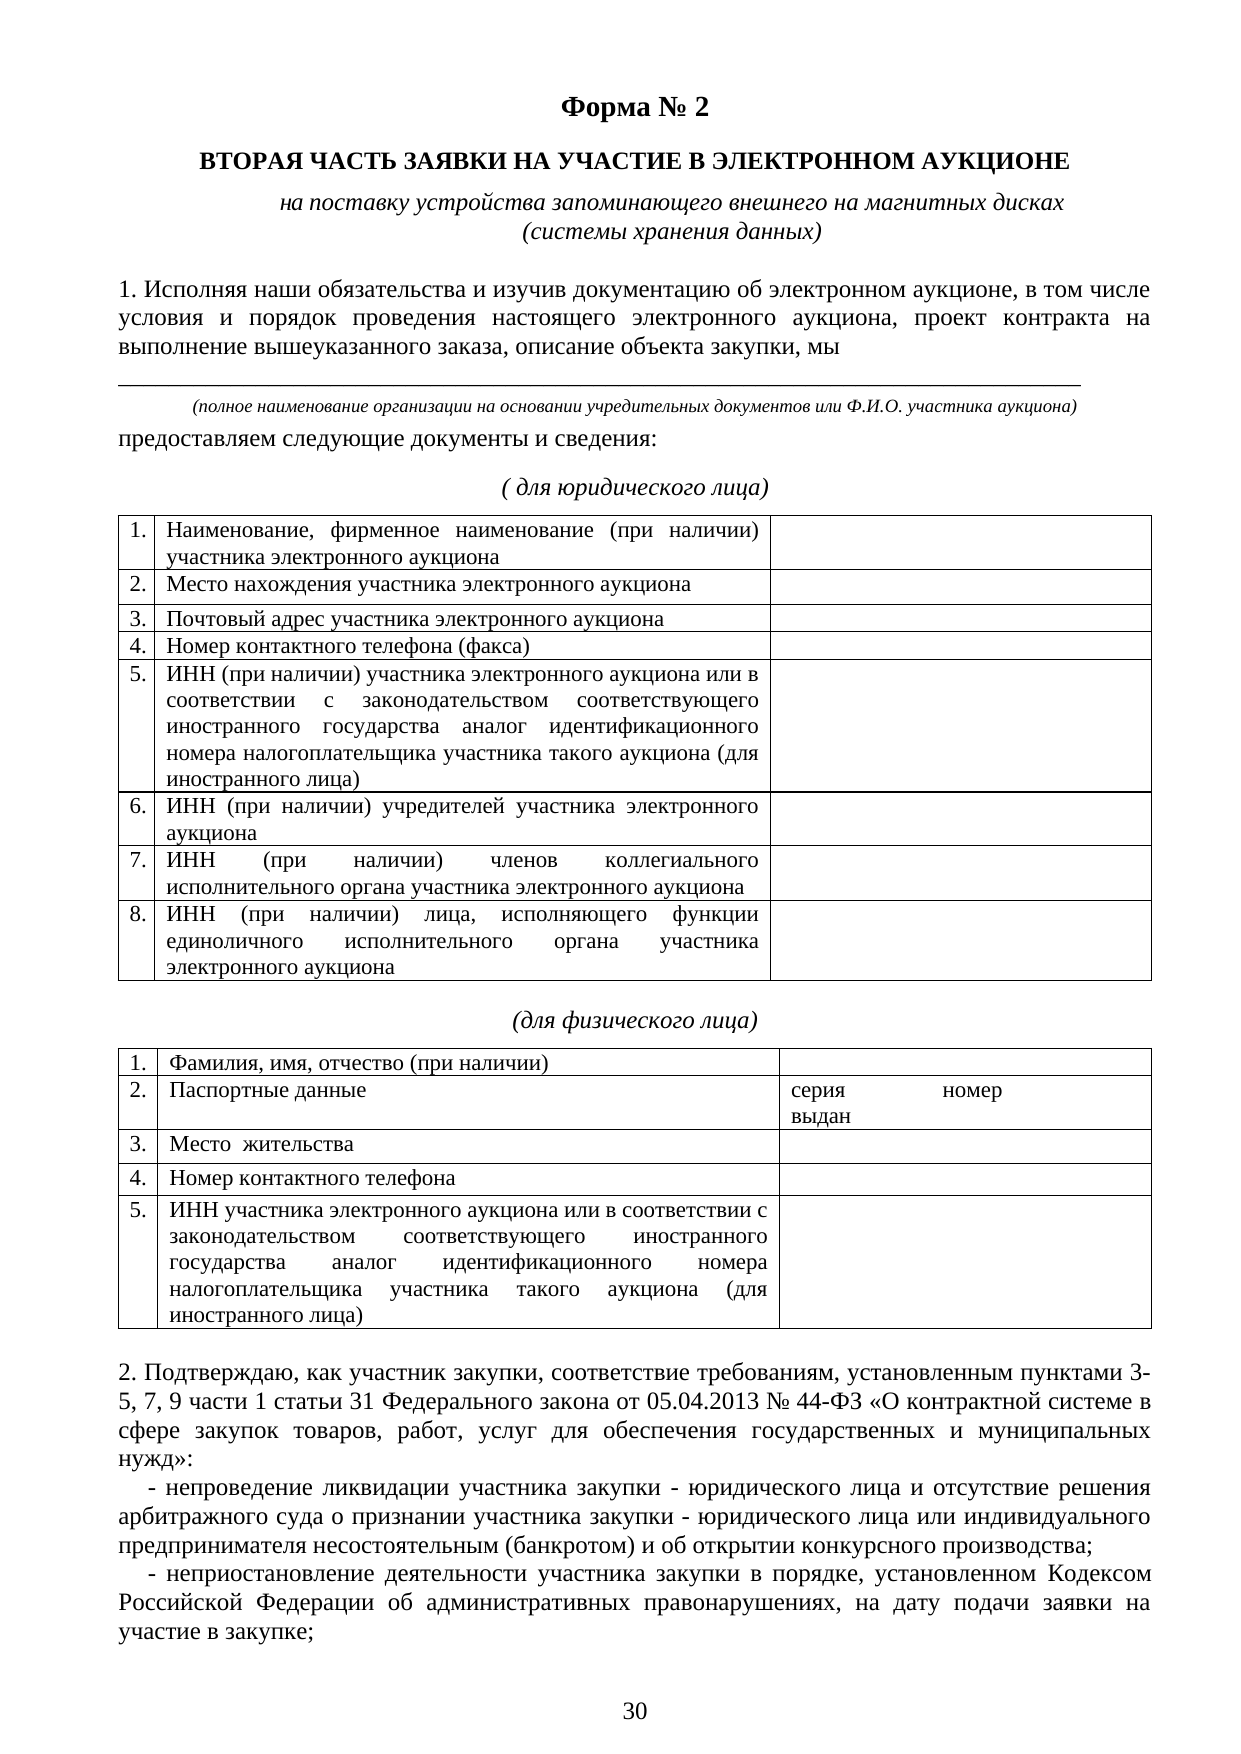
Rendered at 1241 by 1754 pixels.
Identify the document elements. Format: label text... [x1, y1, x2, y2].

table_cell [771, 605, 1151, 631]
text - непроведение ликвидации участника закупки - юридического лица и отсутствие решения арбитражного суда о признании участника закупки - юридического лица или индивидуального предпринимателя несостоятельным (банкротом) и об открытии конкурсного производства; [118, 1472, 1152, 1558]
table_cell Место нахождения участника электронного аукциона [155, 570, 770, 604]
table_cell [771, 660, 1151, 791]
table_cell [780, 1130, 1151, 1163]
table_cell ИНН (при наличии) учредителей участника электронного аукциона [155, 793, 770, 845]
table_cell 2. [119, 1076, 157, 1129]
text - неприостановление деятельности участника закупки в порядке, установленном Кодексом Российской Федерации об административных правонарушениях, на дату подачи заявки на участие в закупке; [118, 1558, 1152, 1645]
table_cell [771, 632, 1151, 658]
table_cell 6. [119, 793, 154, 845]
text предоставляем следующие документы и сведения: [118, 423, 1152, 452]
table_cell 3. [119, 605, 154, 631]
table_cell 3. [119, 1130, 157, 1163]
table_cell [771, 846, 1151, 899]
table_header [780, 1049, 1151, 1075]
table_header Наименование, фирменное наименование (при наличии) участника электронного аукциона [155, 516, 770, 569]
table_cell [771, 570, 1151, 604]
table_cell [780, 1196, 1151, 1327]
table_cell 2. [119, 570, 154, 604]
table_header Фамилия, имя, отчество (при наличии) [158, 1049, 779, 1075]
table_cell 5. [119, 1196, 157, 1327]
table_cell ИНН (при наличии) членов коллегиального исполнительного органа участника электронного аукциона [155, 846, 770, 899]
table_header 1. [119, 1049, 157, 1075]
table_cell Почтовый адрес участника электронного аукциона [155, 605, 770, 631]
table_cell 5. [119, 660, 154, 791]
table_cell [780, 1164, 1151, 1194]
text (для физического лица) [118, 1005, 1152, 1033]
table_cell [771, 793, 1151, 845]
table_cell 7. [119, 846, 154, 899]
text ( для юридического лица) [118, 472, 1152, 501]
table_cell Номер контактного телефона [158, 1164, 779, 1194]
text 2. Подтверждаю, как участник закупки, соответствие требованиям, установленным пунктами 3-5, 7, 9 части 1 статьи 31 Федерального закона от 05.04.2013 № 44-ФЗ «О контрактной системе в сфере закупок товаров, работ, услуг для обеспечения государственных и муниципальных нужд»: [118, 1357, 1152, 1472]
table_header [771, 516, 1151, 569]
table_header 1. [119, 516, 154, 569]
text на поставку устройства запоминающего внешнего на магнитных дисках [118, 187, 1152, 216]
text (полное наименование организации на основании учредительных документов или Ф.И.О. участника аукциона) [118, 395, 1152, 417]
text ВТОРАЯ ЧАСТЬ ЗАЯВКИ НА УЧАСТИЕ В ЭЛЕКТРОННОМ АУКЦИОНЕ [118, 146, 1152, 175]
table_cell ИНН участника электронного аукциона или в соответствии с законодательством соответствующего иностранного государства аналог идентификационного номера налогоплательщика участника такого аукциона (для иностранного лица) [158, 1196, 779, 1327]
table_cell ИНН (при наличии) лица, исполняющего функции единоличного исполнительного органа участника электронного аукциона [155, 901, 770, 979]
table_cell Место жительства [158, 1130, 779, 1163]
table_cell Номер контактного телефона (факса) [155, 632, 770, 658]
table_cell 8. [119, 901, 154, 979]
table_cell [771, 901, 1151, 979]
table_cell 4. [119, 1164, 157, 1194]
table_cell 4. [119, 632, 154, 658]
text (системы хранения данных) [118, 216, 1152, 245]
table_cell Паспортные данные [158, 1076, 779, 1129]
text Форма № 2 [118, 89, 1152, 122]
text _____________________________________________________________________________ [118, 360, 1152, 389]
table_cell серия номер выдан [780, 1076, 1151, 1129]
table_cell ИНН (при наличии) участника электронного аукциона или в соответствии с законодательством соответствующего иностранного государства аналог идентификационного номера налогоплательщика участника такого аукциона (для иностранного лица) [155, 660, 770, 791]
text 1. Исполняя наши обязательства и изучив документацию об электронном аукционе, в том числе условия и порядок проведения настоящего электронного аукциона, проект контракта на выполнение вышеуказанного заказа, описание объекта закупки, мы [118, 274, 1152, 360]
